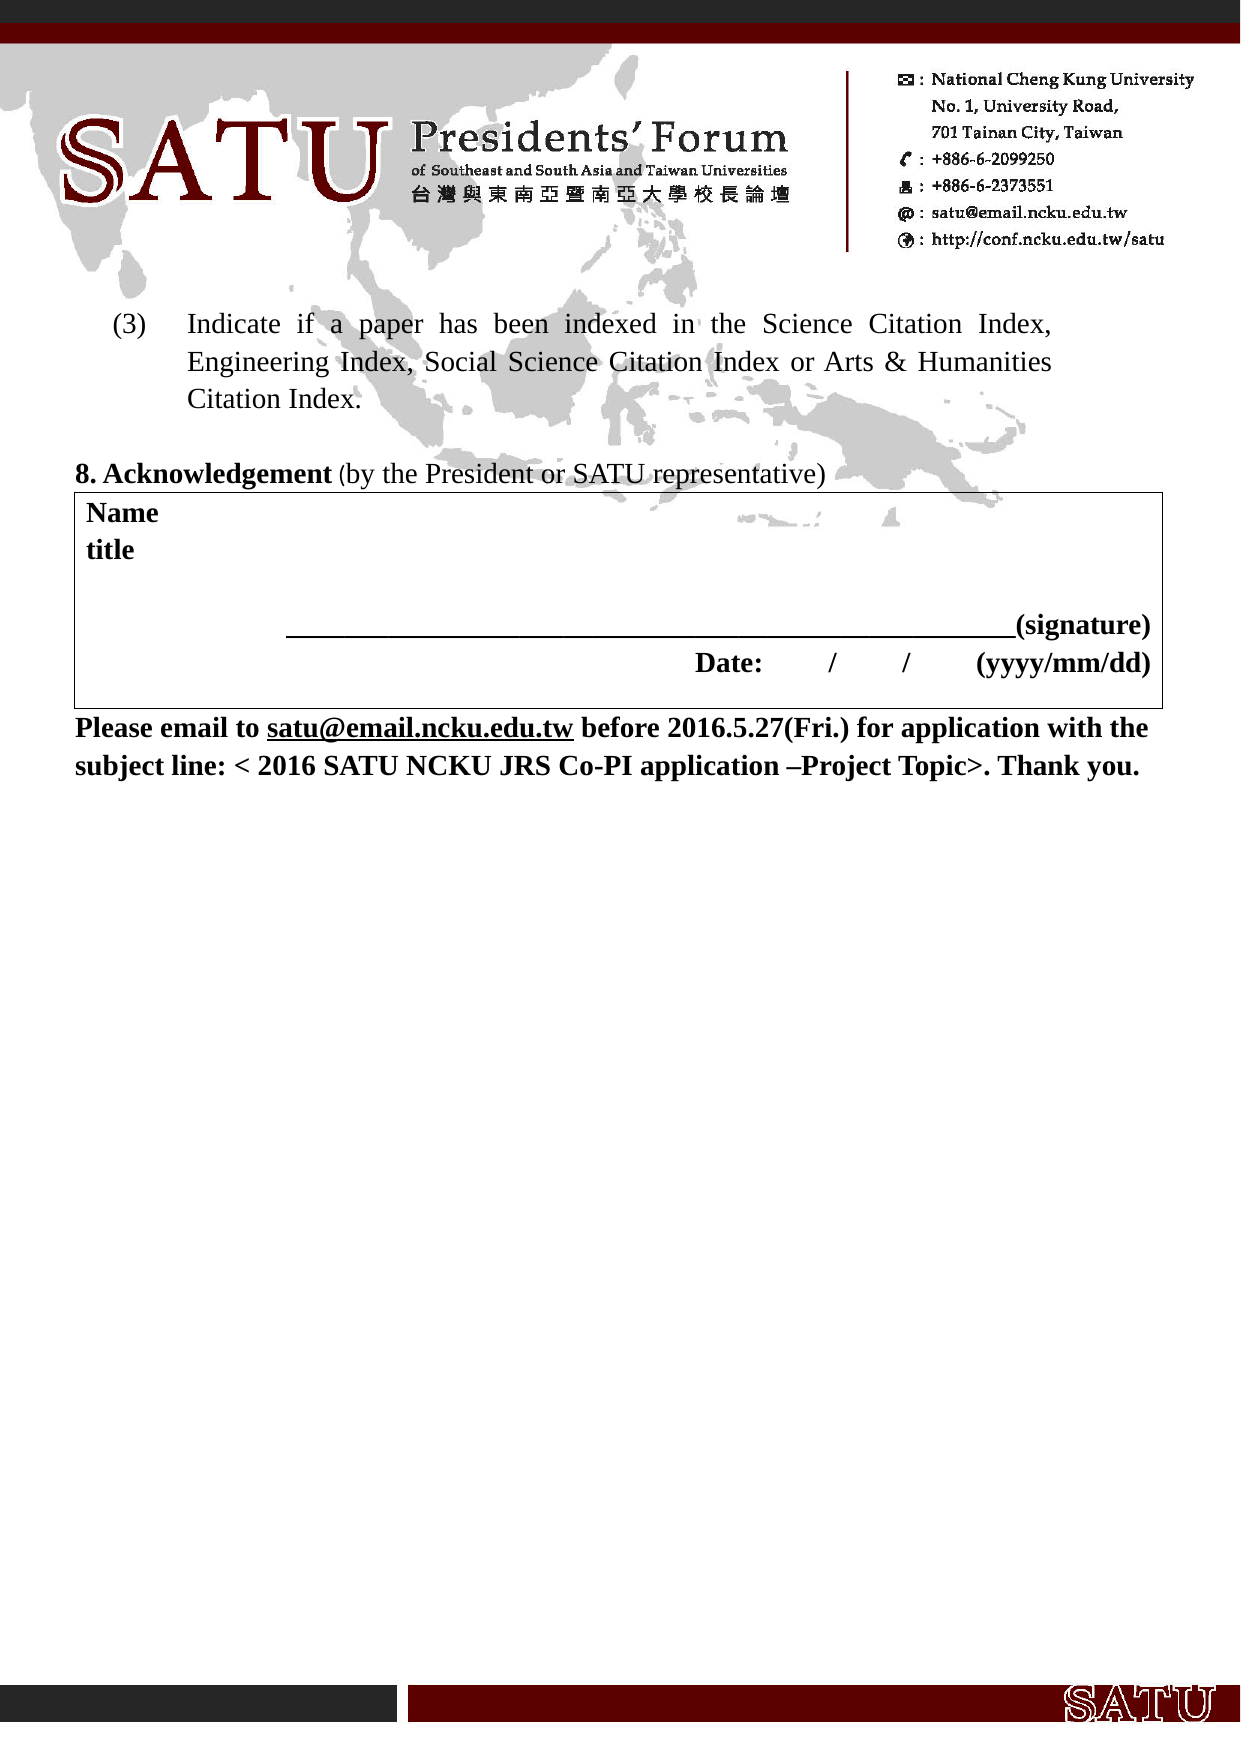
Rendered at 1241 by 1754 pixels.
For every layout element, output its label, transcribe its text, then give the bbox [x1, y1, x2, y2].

table_header Name title __________________________________________________(signature) Date: / / (yyyy/mm/dd) [75, 493, 1162, 707]
picture [0, 0, 1241, 1754]
text (3) Indicate if a paper has been indexed in the Science Citation Index, Engineering Index, Social Science Citation Index or Arts & Humanities Citation Index. [112, 304, 1053, 417]
text Please email to satu@email.ncku.edu.tw before 2016.5.27(Fri.) for application with the subject line: < 2016 SATU NCKU JRS Co-PI application –Project Topic>. Thank you. [75, 709, 1162, 783]
text 8. Acknowledgement (by the President or SATU representative) [75, 454, 1053, 492]
